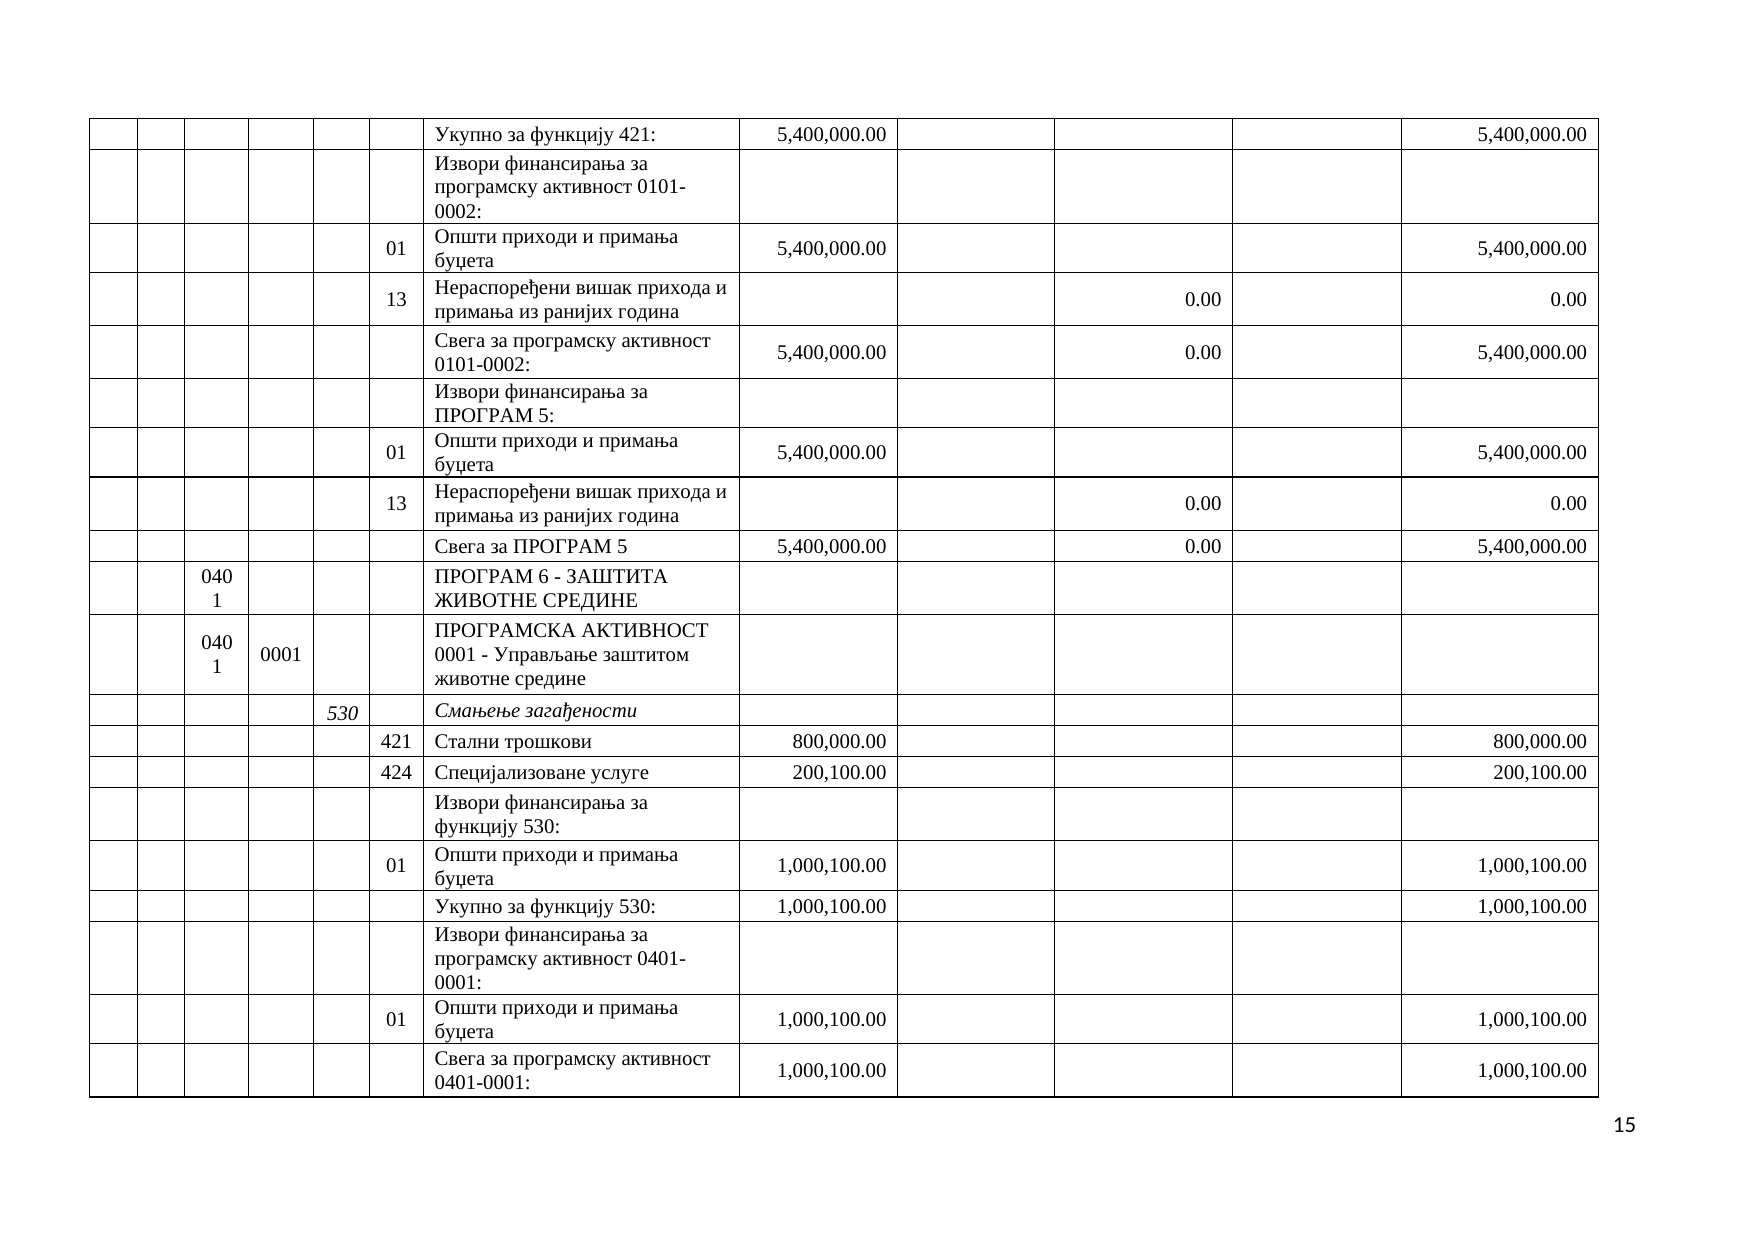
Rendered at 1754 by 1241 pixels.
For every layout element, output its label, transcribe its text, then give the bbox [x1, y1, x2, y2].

table_cell [249, 273, 313, 325]
table_cell [1402, 150, 1598, 223]
table_cell [249, 150, 313, 223]
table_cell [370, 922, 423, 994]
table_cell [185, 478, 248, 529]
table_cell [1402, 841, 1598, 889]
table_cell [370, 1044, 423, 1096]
table_cell [249, 224, 313, 272]
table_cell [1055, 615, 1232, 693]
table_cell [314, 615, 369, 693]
table_cell Нераспоређени вишак прихода и примања из ранијих година [424, 273, 739, 325]
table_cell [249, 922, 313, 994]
table_cell [898, 150, 1054, 223]
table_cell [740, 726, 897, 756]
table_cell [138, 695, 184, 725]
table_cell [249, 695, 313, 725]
table_cell [185, 119, 248, 149]
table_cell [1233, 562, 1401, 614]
table_cell 01 [370, 224, 423, 272]
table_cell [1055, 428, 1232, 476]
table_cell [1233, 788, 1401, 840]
table_cell [740, 273, 897, 325]
table_cell [249, 326, 313, 378]
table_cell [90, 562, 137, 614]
table_cell [90, 224, 137, 272]
table_cell [90, 428, 137, 476]
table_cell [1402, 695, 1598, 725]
table_cell [90, 273, 137, 325]
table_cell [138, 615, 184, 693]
table_cell [314, 326, 369, 378]
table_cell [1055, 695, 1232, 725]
table_cell [138, 428, 184, 476]
table_cell [314, 150, 369, 223]
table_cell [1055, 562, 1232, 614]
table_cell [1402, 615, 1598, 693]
table_cell Свега за програмску активност 0101-0002: [424, 326, 739, 378]
table_cell [1233, 150, 1401, 223]
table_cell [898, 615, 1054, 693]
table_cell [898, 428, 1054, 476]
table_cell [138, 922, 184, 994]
table_cell [90, 379, 137, 427]
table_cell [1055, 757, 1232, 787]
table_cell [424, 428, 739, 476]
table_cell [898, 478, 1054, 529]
table_cell [370, 379, 423, 427]
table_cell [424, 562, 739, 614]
table_cell Општи приходи и примања буџета [424, 224, 739, 272]
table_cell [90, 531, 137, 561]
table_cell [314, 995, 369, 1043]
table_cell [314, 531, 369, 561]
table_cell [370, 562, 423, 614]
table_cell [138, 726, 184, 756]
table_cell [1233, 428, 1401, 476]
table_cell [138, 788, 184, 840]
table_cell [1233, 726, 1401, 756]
table_cell [185, 428, 248, 476]
table_cell [314, 273, 369, 325]
table_cell [1233, 379, 1401, 427]
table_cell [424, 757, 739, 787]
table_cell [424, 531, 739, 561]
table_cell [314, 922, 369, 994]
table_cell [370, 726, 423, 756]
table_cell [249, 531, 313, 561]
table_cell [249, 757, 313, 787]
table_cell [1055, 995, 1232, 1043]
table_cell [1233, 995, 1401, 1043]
table_cell [249, 428, 313, 476]
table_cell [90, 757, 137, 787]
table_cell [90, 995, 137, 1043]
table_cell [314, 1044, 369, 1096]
table_cell [1055, 224, 1232, 272]
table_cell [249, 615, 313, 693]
table_cell 0.00 [1402, 273, 1598, 325]
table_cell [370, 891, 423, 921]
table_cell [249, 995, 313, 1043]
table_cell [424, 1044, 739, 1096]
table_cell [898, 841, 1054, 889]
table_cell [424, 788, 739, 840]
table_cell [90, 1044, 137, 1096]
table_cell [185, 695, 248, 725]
table_cell [370, 150, 423, 223]
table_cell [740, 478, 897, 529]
table_cell 0.00 [1055, 273, 1232, 325]
table_cell [1233, 326, 1401, 378]
table_cell [314, 119, 369, 149]
table_cell [1055, 379, 1232, 427]
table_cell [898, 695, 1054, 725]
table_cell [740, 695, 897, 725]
table_cell [185, 273, 248, 325]
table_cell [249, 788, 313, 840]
table_cell [314, 379, 369, 427]
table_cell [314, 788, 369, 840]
table_cell [1233, 273, 1401, 325]
table_cell [249, 379, 313, 427]
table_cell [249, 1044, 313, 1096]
table_cell [898, 119, 1054, 149]
table_cell [90, 326, 137, 378]
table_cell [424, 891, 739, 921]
table_cell [138, 379, 184, 427]
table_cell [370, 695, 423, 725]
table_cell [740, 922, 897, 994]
table_cell [1233, 224, 1401, 272]
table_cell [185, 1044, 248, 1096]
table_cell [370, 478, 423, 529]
table_cell [90, 150, 137, 223]
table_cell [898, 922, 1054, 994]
table_cell [138, 224, 184, 272]
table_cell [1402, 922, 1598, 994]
table_cell [138, 119, 184, 149]
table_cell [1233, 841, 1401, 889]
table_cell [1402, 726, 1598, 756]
table_cell Укупно за функцију 421: [424, 119, 739, 149]
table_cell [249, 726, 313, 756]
table_cell 5,400,000.00 [1402, 326, 1598, 378]
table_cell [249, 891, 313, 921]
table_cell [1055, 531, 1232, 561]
table_cell 5,400,000.00 [1402, 224, 1598, 272]
table_cell [138, 273, 184, 325]
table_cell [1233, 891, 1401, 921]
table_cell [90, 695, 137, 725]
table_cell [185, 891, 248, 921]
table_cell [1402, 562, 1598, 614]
table_cell [185, 379, 248, 427]
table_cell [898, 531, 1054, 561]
table_cell 5,400,000.00 [740, 326, 897, 378]
table_cell [314, 224, 369, 272]
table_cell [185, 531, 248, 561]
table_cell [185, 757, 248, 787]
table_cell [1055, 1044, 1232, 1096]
table_cell [138, 150, 184, 223]
table_cell [185, 224, 248, 272]
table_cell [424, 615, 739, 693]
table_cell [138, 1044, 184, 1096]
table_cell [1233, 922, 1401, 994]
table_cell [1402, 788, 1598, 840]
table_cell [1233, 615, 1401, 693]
table_cell [90, 119, 137, 149]
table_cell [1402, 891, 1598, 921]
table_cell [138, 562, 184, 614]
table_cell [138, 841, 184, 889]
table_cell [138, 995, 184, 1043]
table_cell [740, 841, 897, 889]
table_cell 13 [370, 273, 423, 325]
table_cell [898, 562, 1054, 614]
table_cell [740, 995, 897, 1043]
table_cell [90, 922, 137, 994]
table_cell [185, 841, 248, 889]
table_cell [898, 326, 1054, 378]
table_cell Извори финансирања за програмску активност 0101-0002: [424, 150, 739, 223]
table_cell [370, 119, 423, 149]
table_cell [185, 326, 248, 378]
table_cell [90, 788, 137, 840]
table_cell Извори финансирања за ПРОГРАМ 5: [424, 379, 739, 427]
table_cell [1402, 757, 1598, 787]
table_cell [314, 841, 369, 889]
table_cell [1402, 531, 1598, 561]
table_cell [740, 150, 897, 223]
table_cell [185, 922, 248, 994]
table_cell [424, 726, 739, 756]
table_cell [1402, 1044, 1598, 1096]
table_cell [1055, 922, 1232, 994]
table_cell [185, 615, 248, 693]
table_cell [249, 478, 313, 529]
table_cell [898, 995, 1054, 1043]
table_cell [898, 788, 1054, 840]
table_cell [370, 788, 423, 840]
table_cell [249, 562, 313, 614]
table_cell [898, 224, 1054, 272]
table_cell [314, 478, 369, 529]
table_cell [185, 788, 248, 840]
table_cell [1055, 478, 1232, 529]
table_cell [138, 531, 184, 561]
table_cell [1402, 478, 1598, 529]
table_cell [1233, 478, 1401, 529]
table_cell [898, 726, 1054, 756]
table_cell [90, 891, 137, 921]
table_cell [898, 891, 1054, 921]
table_cell [185, 150, 248, 223]
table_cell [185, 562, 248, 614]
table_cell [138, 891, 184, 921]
table_cell [370, 326, 423, 378]
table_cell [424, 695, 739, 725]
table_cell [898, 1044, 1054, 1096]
table_cell [1055, 150, 1232, 223]
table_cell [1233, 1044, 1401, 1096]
table_cell [898, 273, 1054, 325]
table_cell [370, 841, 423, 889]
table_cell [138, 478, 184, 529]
table_cell [1055, 119, 1232, 149]
table_cell [1233, 119, 1401, 149]
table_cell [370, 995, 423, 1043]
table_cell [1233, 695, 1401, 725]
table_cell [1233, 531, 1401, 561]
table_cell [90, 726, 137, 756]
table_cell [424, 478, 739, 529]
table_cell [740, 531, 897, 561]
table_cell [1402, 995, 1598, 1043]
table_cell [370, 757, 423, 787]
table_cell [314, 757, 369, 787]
table_cell 5,400,000.00 [740, 119, 897, 149]
table_cell 5,400,000.00 [740, 224, 897, 272]
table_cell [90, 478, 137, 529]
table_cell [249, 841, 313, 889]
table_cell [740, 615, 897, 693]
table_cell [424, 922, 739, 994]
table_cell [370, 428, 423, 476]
table_cell [740, 379, 897, 427]
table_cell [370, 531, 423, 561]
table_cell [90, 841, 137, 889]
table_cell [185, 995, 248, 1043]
table_cell [1402, 379, 1598, 427]
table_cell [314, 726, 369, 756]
table_cell 5,400,000.00 [1402, 119, 1598, 149]
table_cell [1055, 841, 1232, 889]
table_cell [249, 119, 313, 149]
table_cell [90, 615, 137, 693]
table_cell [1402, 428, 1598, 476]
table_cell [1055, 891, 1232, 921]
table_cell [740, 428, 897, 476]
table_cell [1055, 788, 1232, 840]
table_cell [314, 428, 369, 476]
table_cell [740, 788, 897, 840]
table_cell [138, 326, 184, 378]
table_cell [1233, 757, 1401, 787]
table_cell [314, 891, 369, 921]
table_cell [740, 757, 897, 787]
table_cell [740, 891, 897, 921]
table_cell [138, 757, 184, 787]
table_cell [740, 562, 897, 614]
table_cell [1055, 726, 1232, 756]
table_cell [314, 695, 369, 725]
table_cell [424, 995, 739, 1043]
table_cell [898, 379, 1054, 427]
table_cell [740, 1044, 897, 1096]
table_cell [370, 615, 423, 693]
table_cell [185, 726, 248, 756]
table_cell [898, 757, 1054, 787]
table_cell 0.00 [1055, 326, 1232, 378]
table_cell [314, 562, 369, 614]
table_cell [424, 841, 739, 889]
